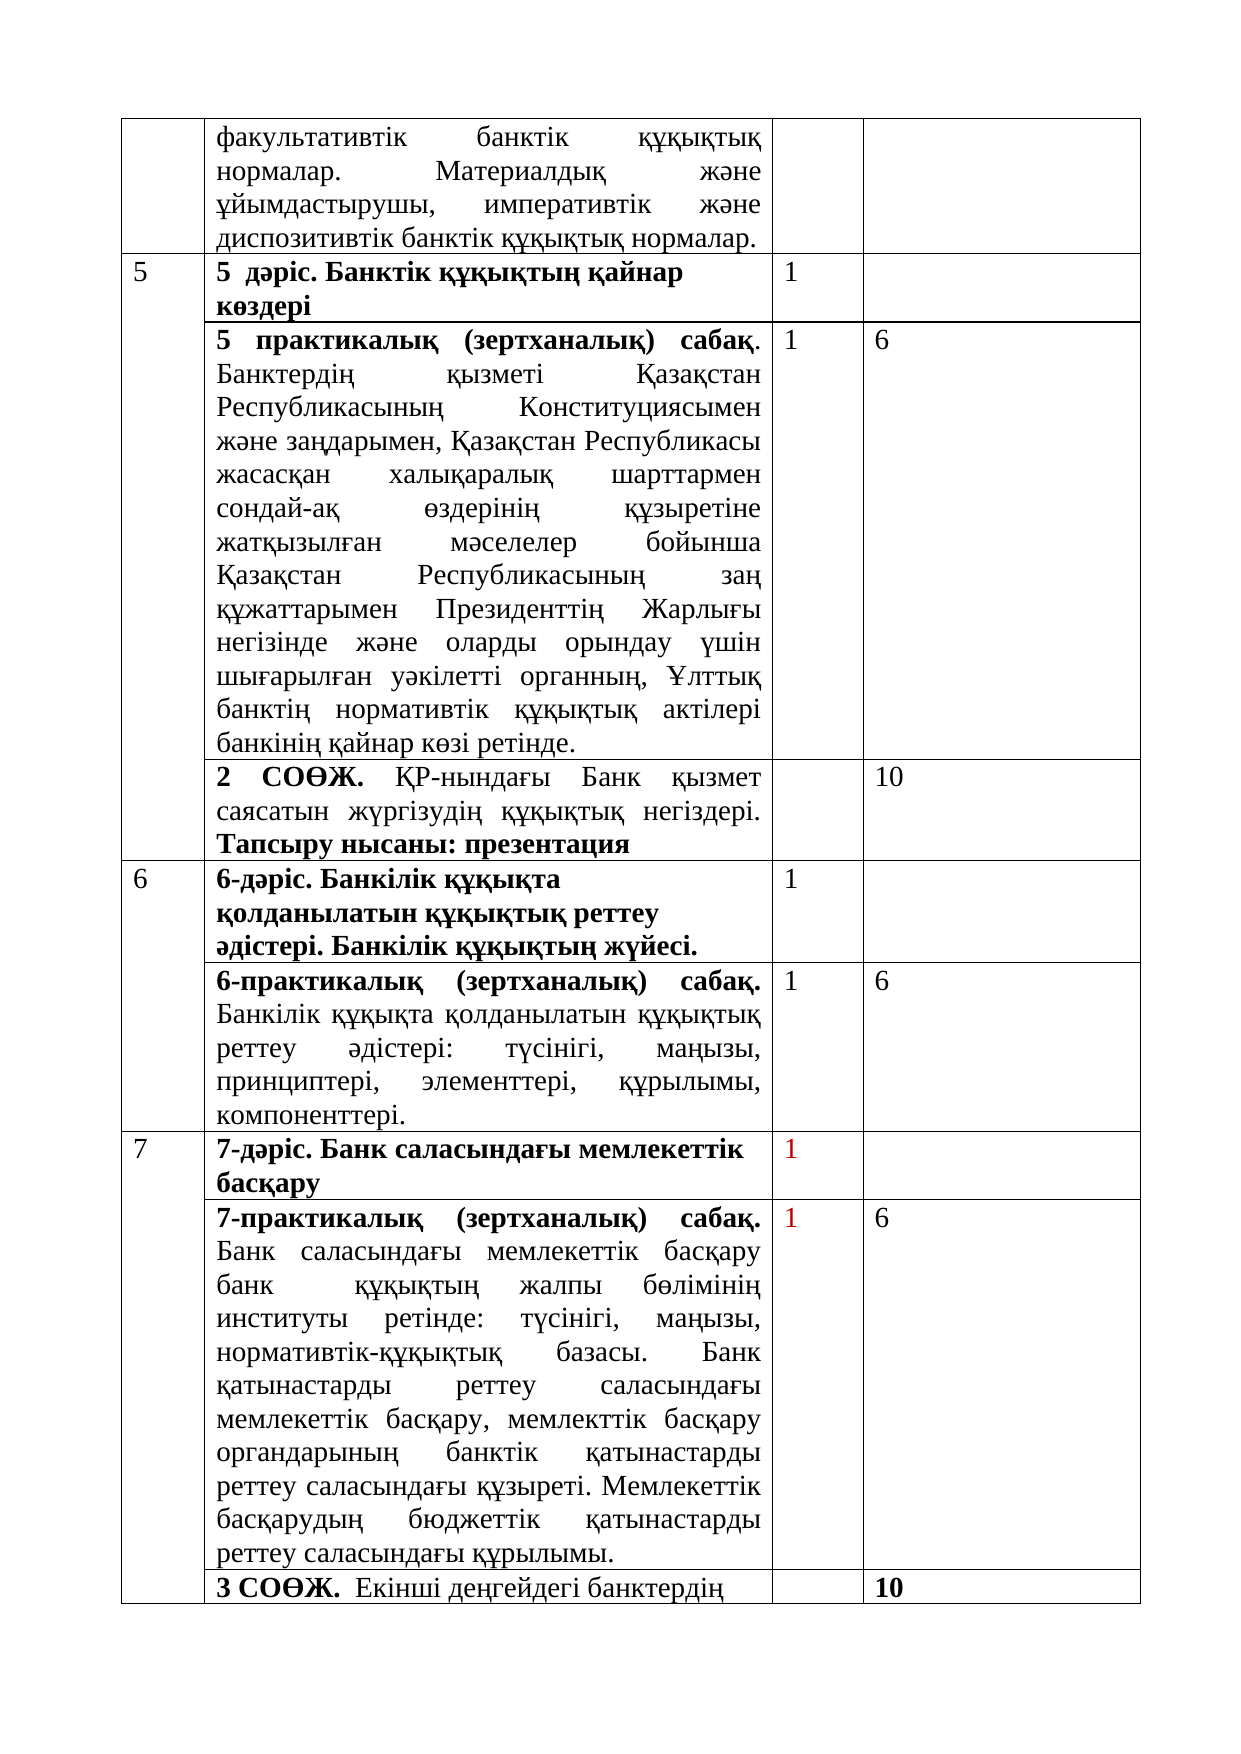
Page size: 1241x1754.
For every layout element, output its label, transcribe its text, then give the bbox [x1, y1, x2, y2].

table_cell 6 [864, 323, 1140, 758]
table_cell [864, 861, 1140, 962]
table_cell 7 [122, 1132, 204, 1603]
table_cell 6 [864, 963, 1140, 1131]
table_cell 1 [773, 254, 863, 321]
table_cell 6 [864, 119, 1140, 253]
table_cell [864, 1132, 1140, 1199]
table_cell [205, 119, 772, 253]
table_cell 6 [864, 1200, 1140, 1569]
table_cell 7-практикалық (зертханалық) сабақ. Банк саласындағы мемлекеттік басқару банк құқықтың жалпы бөлімінің институты ретінде: түсінігі, маңызы, нормативтік-құқықтық базасы. Банк қатынастарды реттеу саласындағы мемлекеттік басқару, мемлекттік басқару органдарының банктік қатынастарды реттеу саласындағы құзыреті. Мемлекеттік басқарудың бюджеттік қатынастарды реттеу саласындағы құрылымы. [205, 1200, 772, 1569]
table_cell 5 дәріс. Банктік құқықтың қайнар көздері [205, 254, 772, 321]
table_cell 1 [773, 1132, 863, 1199]
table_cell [205, 1570, 772, 1603]
table_cell 6-практикалық (зертханалық) сабақ. Банкілік құқықта қолданылатын құқықтық реттеу әдістері: түсінігі, маңызы, принциптері, элементтері, құрылымы, компоненттері. [205, 963, 772, 1131]
table_cell 2 СОӨЖ. ҚР-нындағы Банк қызмет саясатын жүргізудің құқықтық негіздері. Тапсыру нысаны: презентация [205, 760, 772, 860]
table_cell 6-дәріс. Банкілік құқықта қолданылатын құқықтық реттеу әдістері. Банкілік құқықтың жүйесі. [205, 861, 772, 962]
table_cell 5 практикалық (зертханалық) сабақ. Банктердің қызметі Қазақстан Республикасының Конституциясымен және заңдарымен, Қазақстан Республикасы жасасқан халықаралық шарттармен сондай-ақ өздерінің құзыретіне жатқызылған мәселелер бойынша Қазақстан Республикасының заң құжаттарымен Президенттің Жарлығы негізінде және оларды орындау үшін шығарылған уәкілетті органның, Ұлттық банктің нормативтік құқықтық актілері банкінің қайнар көзі ретінде. [205, 323, 772, 758]
table_cell 10 [864, 1570, 1140, 1603]
table_cell 1 [773, 323, 863, 758]
table_cell 1 [773, 861, 863, 962]
table_cell 10 [864, 760, 1140, 860]
table_cell [773, 1570, 863, 1603]
table_cell 1 [773, 1200, 863, 1569]
table_cell 1 [773, 963, 863, 1131]
table_cell 5 [122, 254, 204, 860]
table_cell [773, 760, 863, 860]
table_cell 1 [773, 119, 863, 253]
table_cell 7-дәріс. Банк саласындағы мемлекеттік басқару [205, 1132, 772, 1199]
table_cell [864, 254, 1140, 321]
table_cell 6 [122, 861, 204, 1131]
